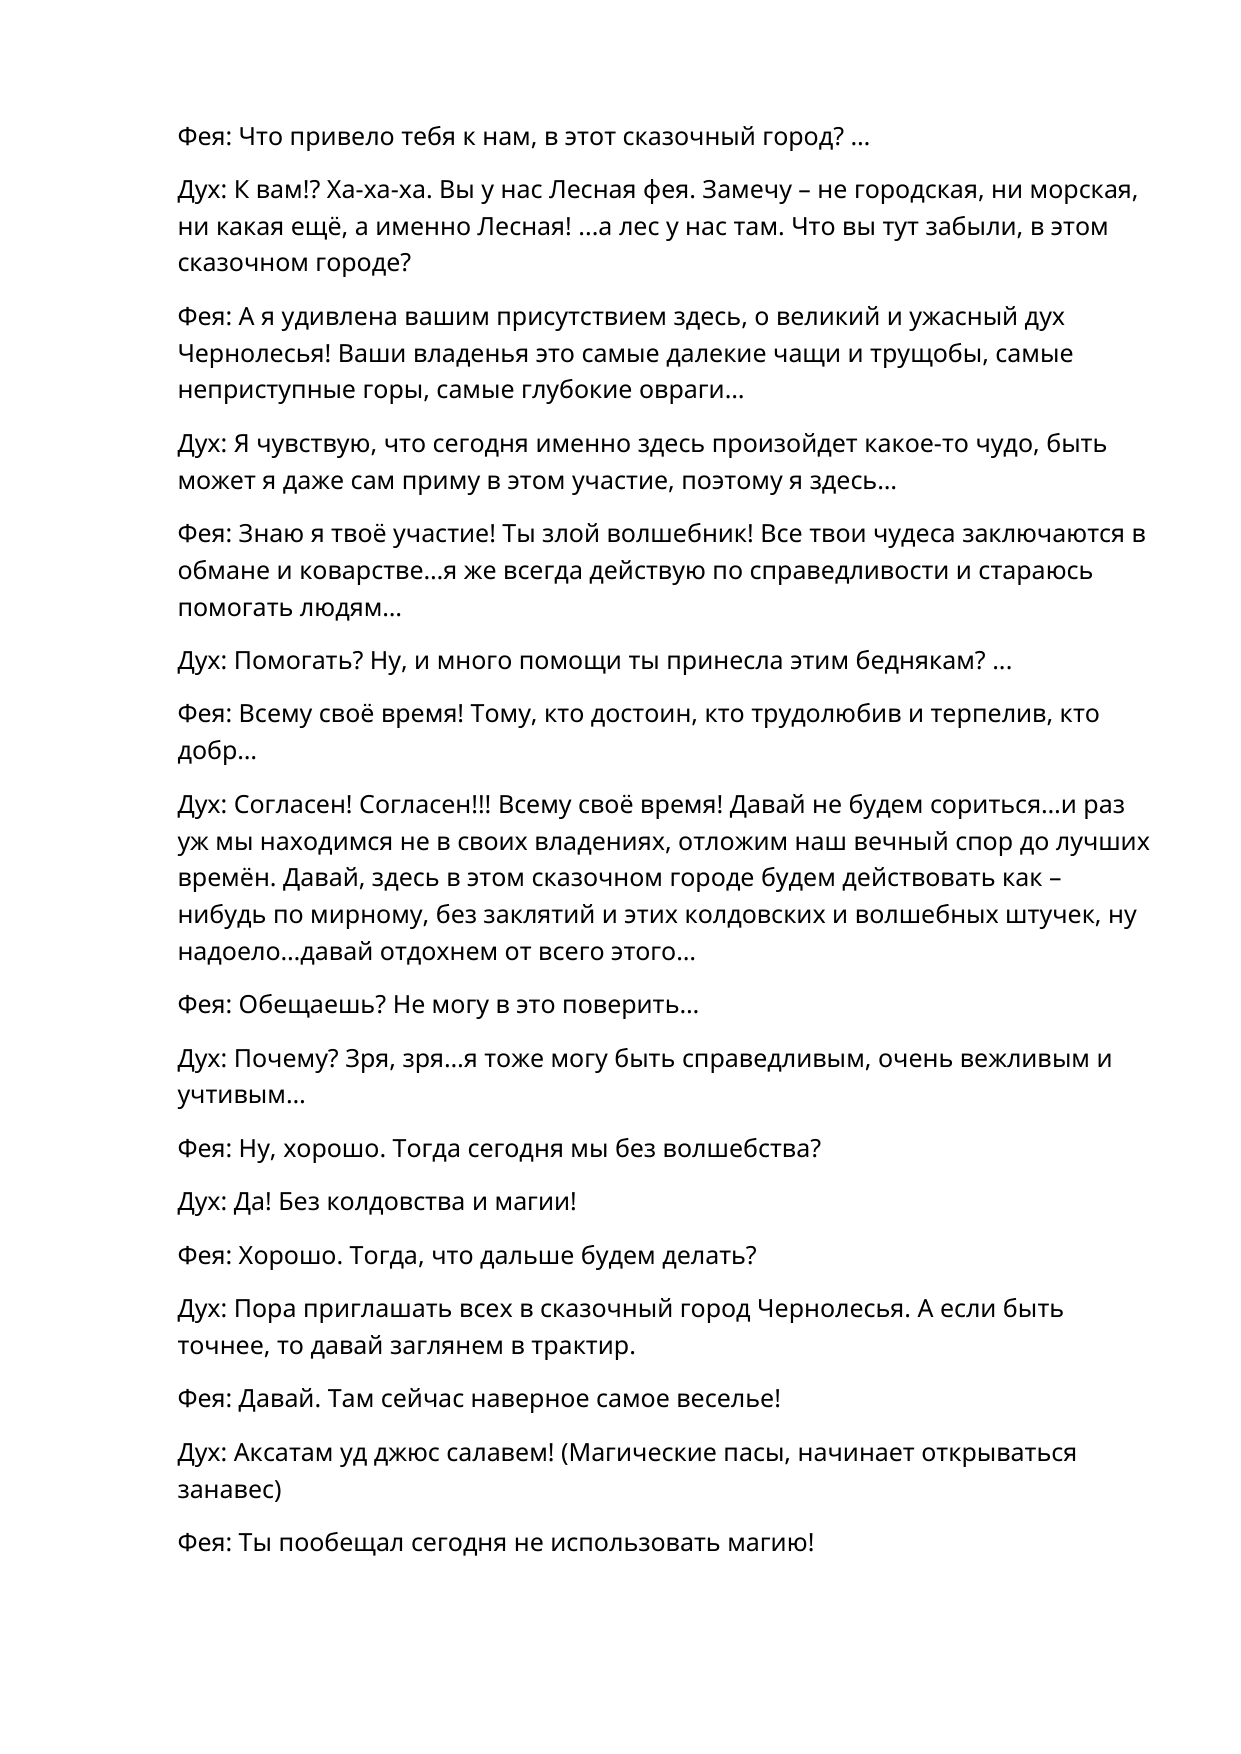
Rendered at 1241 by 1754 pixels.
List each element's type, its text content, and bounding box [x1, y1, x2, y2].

text Дух: Пора приглашать всех в сказочный город Чернолесья. А если быть точнее, то давай заглянем в трактир. [177, 1291, 1152, 1362]
text Фея: Обещаешь? Не могу в это поверить… [177, 987, 1152, 1021]
text Дух: Согласен! Согласен!!! Всему своё время! Давай не будем сориться…и раз уж мы находимся не в своих владениях, отложим наш вечный спор до лучших времён. Давай, здесь в этом сказочном городе будем действовать как – нибудь по мирному, без заклятий и этих колдовских и волшебных штучек, ну надоело…давай отдохнем от всего этого… [177, 786, 1152, 967]
text Дух: Да! Без колдовства и магии! [177, 1184, 1152, 1218]
text Фея: А я удивлена вашим присутствием здесь, о великий и ужасный дух Чернолесья! Ваши владенья это самые далекие чащи и трущобы, самые неприступные горы, самые глубокие овраги… [177, 298, 1152, 406]
text Дух: Аксатам уд джюс салавем! (Магические пасы, начинает открываться занавес) [177, 1434, 1152, 1505]
text Фея: Знаю я твоё участие! Ты злой волшебник! Все твои чудеса заключаются в обмане и коварстве…я же всегда действую по справедливости и стараюсь помогать людям… [177, 516, 1152, 623]
text Дух: Почему? Зря, зря…я тоже могу быть справедливым, очень вежливым и учтивым… [177, 1040, 1152, 1111]
text Дух: Я чувствую, что сегодня именно здесь произойдет какое-то чудо, быть может я даже сам приму в этом участие, поэтому я здесь… [177, 426, 1152, 496]
text Фея: Хорошо. Тогда, что дальше будем делать? [177, 1237, 1152, 1271]
text Фея: Что привело тебя к нам, в этот сказочный город? … [177, 118, 1152, 152]
text Фея: Всему своё время! Тому, кто достоин, кто трудолюбив и терпелив, кто добр… [177, 696, 1152, 767]
text Дух: К вам!? Ха-ха-ха. Вы у нас Лесная фея. Замечу – не городская, ни морская, ни какая ещё, а именно Лесная! ...а лес у нас там. Что вы тут забыли, в этом сказочном городе? [177, 172, 1152, 279]
text Фея: Давай. Там сейчас наверное самое веселье! [177, 1381, 1152, 1415]
text Дух: Помогать? Ну, и много помощи ты принесла этим беднякам? ... [177, 643, 1152, 677]
text Фея: Ну, хорошо. Тогда сегодня мы без волшебства? [177, 1131, 1152, 1164]
text Фея: Ты пообещал сегодня не использовать магию! [177, 1525, 1152, 1559]
